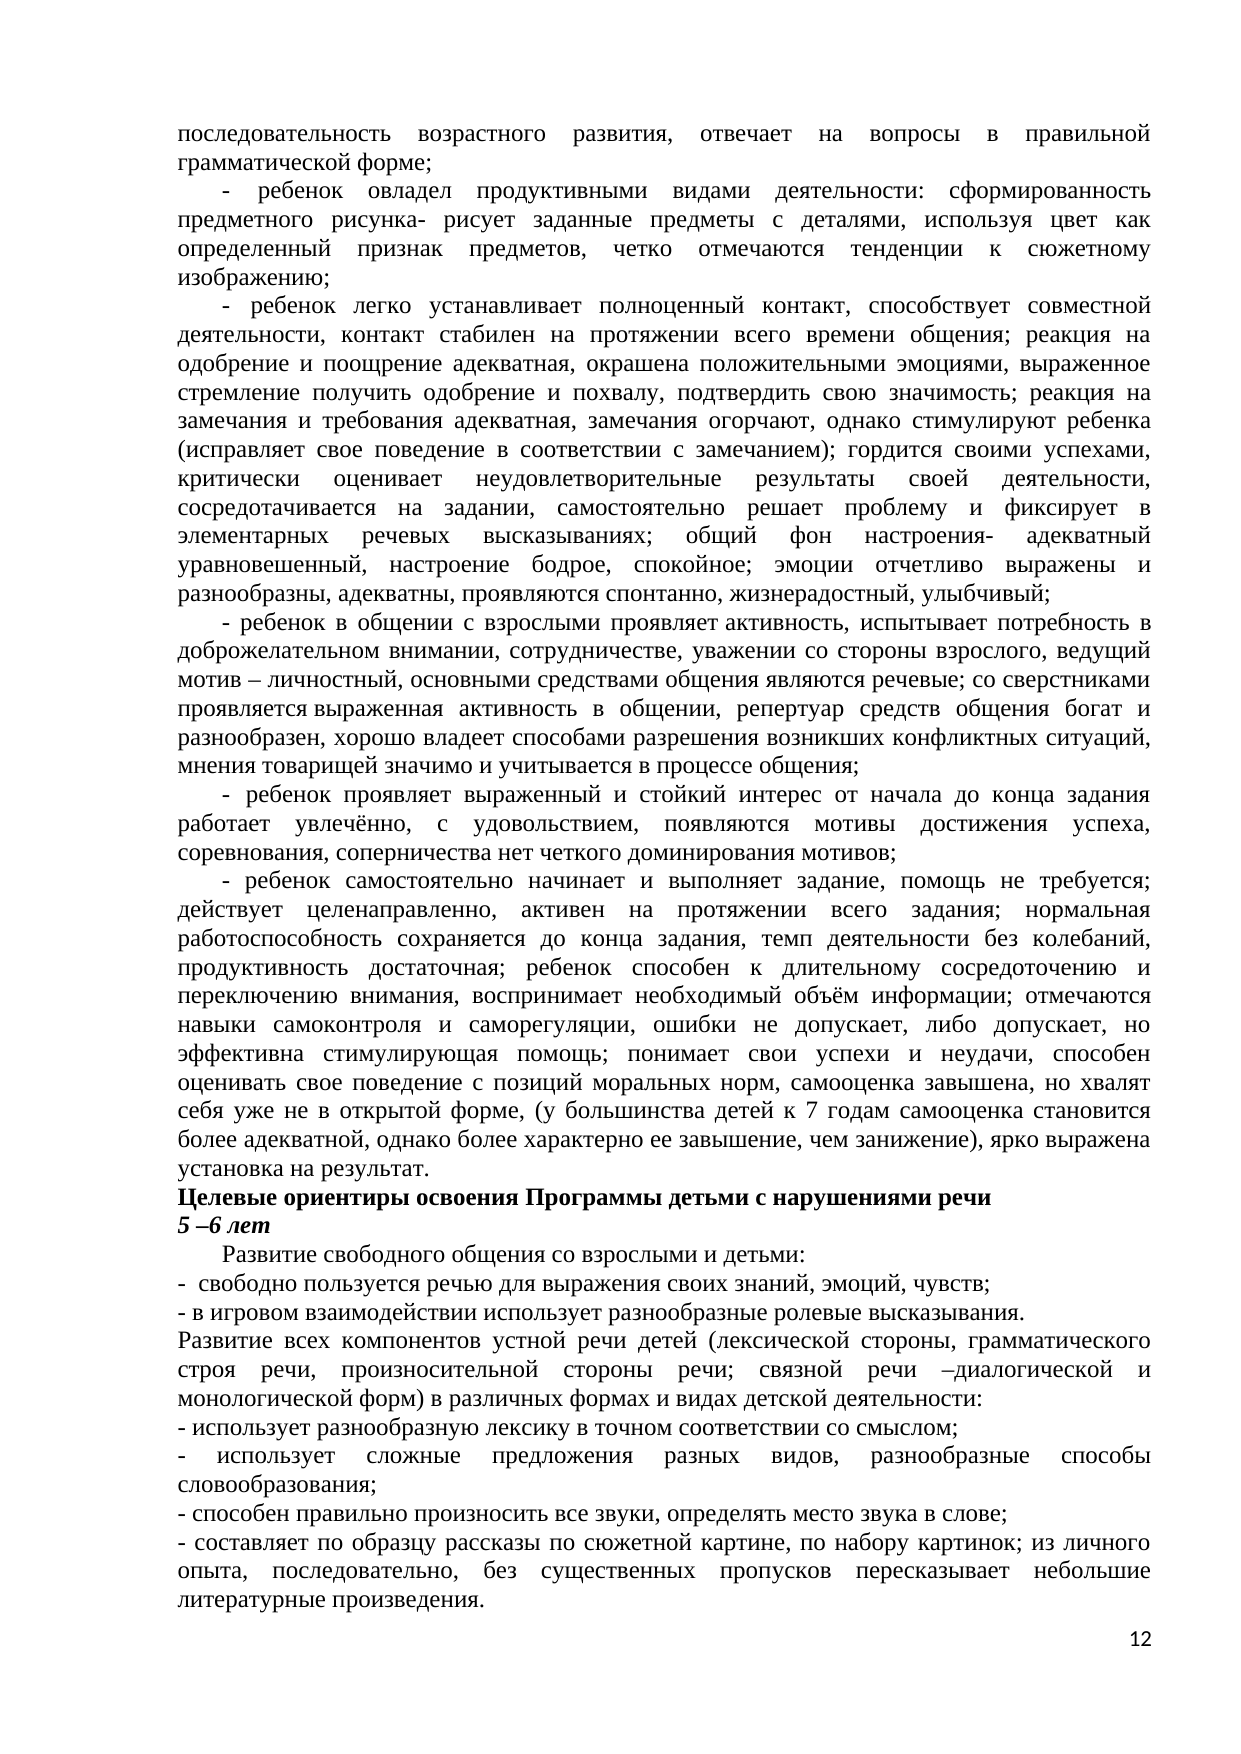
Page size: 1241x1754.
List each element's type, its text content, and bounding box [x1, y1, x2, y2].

text - ребенок овладел продуктивными видами деятельности: сформированность предметного рисунка- рисует заданные предметы с деталями, используя цвет как определенный признак предметов, четко отмечаются тенденции к сюжетному изображению; [177, 176, 1152, 291]
text - ребенок самостоятельно начинает и выполняет задание, помощь не требуется; действует целенаправленно, активен на протяжении всего задания; нормальная работоспособность сохраняется до конца задания, темп деятельности без колебаний, продуктивность достаточная; ребенок способен к длительному сосредоточению и переключению внимания, воспринимает необходимый объём информации; отмечаются навыки самоконтроля и саморегуляции, ошибки не допускает, либо допускает, но эффективна стимулирующая помощь; понимает свои успехи и неудачи, способен оценивать свое поведение с позиций моральных норм, самооценка завышена, но хвалят себя уже не в открытой форме, (у большинства детей к 7 годам самооценка становится более адекватной, однако более характерно ее завышение, чем занижение), ярко выражена установка на результат. [177, 866, 1152, 1182]
text Развитие всех компонентов устной речи детей (лексической стороны, грамматического строя речи, произносительной стороны речи; связной речи –диалогической и монологической форм) в различных формах и видах детской деятельности: [177, 1326, 1152, 1412]
text - ребенок легко устанавливает полноценный контакт, способствует совместной деятельности, контакт стабилен на протяжении всего времени общения; реакция на одобрение и поощрение адекватная, окрашена положительными эмоциями, выраженное стремление получить одобрение и похвалу, подтвердить свою значимость; реакция на замечания и требования адекватная, замечания огорчают, однако стимулируют ребенка (исправляет свое поведение в соответствии с замечанием); гордится своими успехами, критически оценивает неудовлетворительные результаты своей деятельности, сосредотачивается на задании, самостоятельно решает проблему и фиксирует в элементарных речевых высказываниях; общий фон настроения- адекватный уравновешенный, настроение бодрое, спокойное; эмоции отчетливо выражены и разнообразны, адекватны, проявляются спонтанно, жизнерадостный, улыбчивый; [177, 291, 1152, 607]
text - использует разнообразную лексику в точном соответствии со смыслом; [177, 1412, 1152, 1441]
text - ребенок проявляет выраженный и стойкий интерес от начала до конца задания работает увлечённо, с удовольствием, появляются мотивы достижения успеха, соревнования, соперничества нет четкого доминирования мотивов; [177, 779, 1152, 866]
text - использует сложные предложения разных видов, разнообразные способы словообразования; [177, 1441, 1152, 1498]
text Целевые ориентиры освоения Программы детьми с нарушениями речи [177, 1182, 1152, 1211]
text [177, 118, 1152, 176]
text - свободно пользуется речью для выражения своих знаний, эмоций, чувств; [177, 1268, 1152, 1297]
text - способен правильно произносить все звуки, определять место звука в слове; [177, 1498, 1152, 1527]
text 5 –6 лет [177, 1211, 1152, 1239]
text - ребенок в общении с взрослыми проявляет активность, испытывает потребность в доброжелательном внимании, сотрудничестве, уважении со стороны взрослого, ведущий мотив – личностный, основными средствами общения являются речевые; со сверстниками проявляется выраженная активность в общении, репертуар средств общения богат и разнообразен, хорошо владеет способами разрешения возникших конфликтных ситуаций, мнения товарищей значимо и учитывается в процессе общения; [177, 607, 1152, 779]
text Развитие свободного общения со взрослыми и детьми: [177, 1239, 1152, 1268]
text - составляет по образцу рассказы по сюжетной картине, по набору картинок; из личного опыта, последовательно, без существенных пропусков пересказывает небольшие литературные произведения. [177, 1527, 1152, 1613]
text - в игровом взаимодействии использует разнообразные ролевые высказывания. [177, 1297, 1152, 1326]
